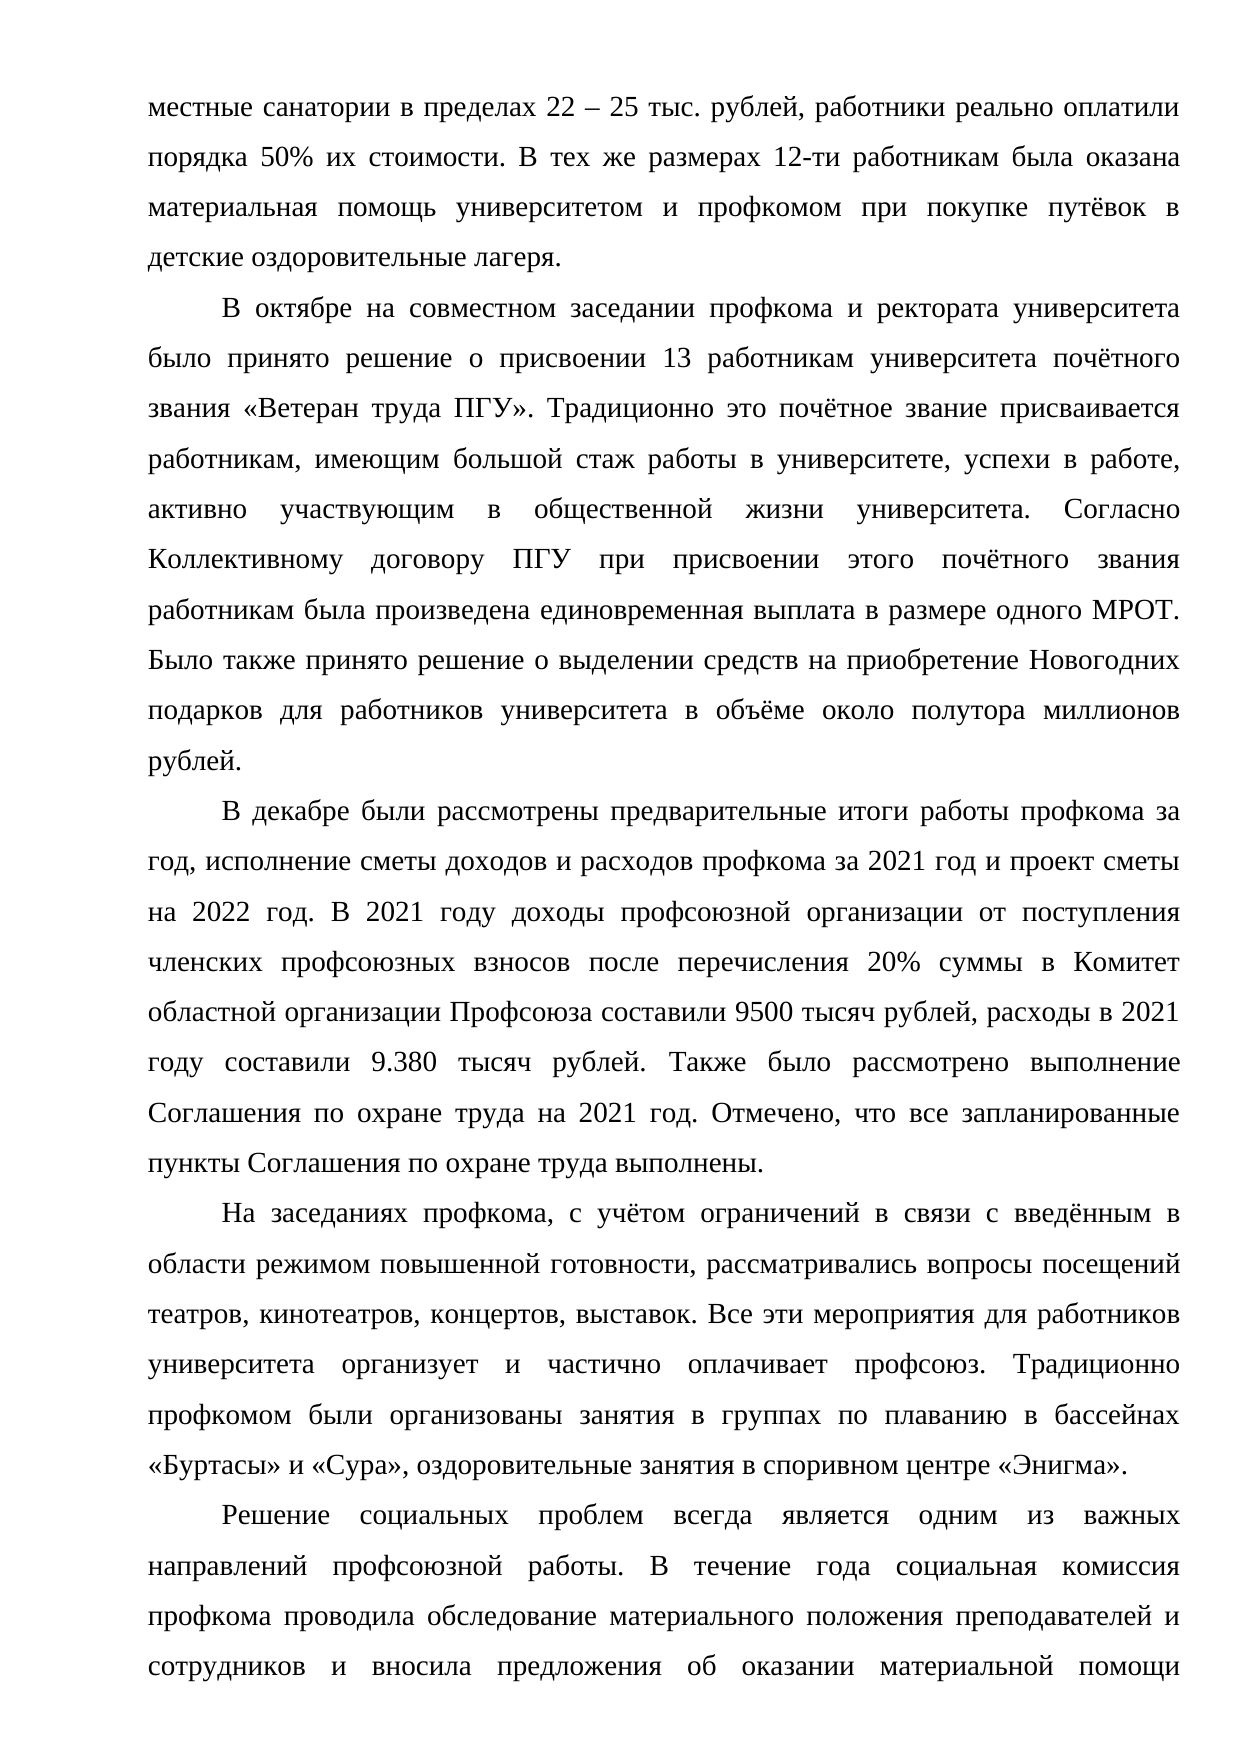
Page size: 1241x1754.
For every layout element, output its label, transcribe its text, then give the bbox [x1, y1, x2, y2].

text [148, 1497, 1181, 1682]
text В декабре были рассмотрены предварительные итоги работы профкома за год, исполнение сметы доходов и расходов профкома за 2021 год и проект сметы на 2022 год. В 2021 году доходы профсоюзной организации от поступления членских профсоюзных взносов после перечисления 20% суммы в Комитет областной организации Профсоюза составили 9500 тысяч рублей, расходы в 2021 году составили 9.380 тысяч рублей. Также было рассмотрено выполнение Соглашения по охране труда на 2021 год. Отмечено, что все запланированные пункты Соглашения по охране труда выполнены. [148, 793, 1181, 1179]
text В октябре на совместном заседании профкома и ректората университета было принято решение о присвоении 13 работникам университета почётного звания «Ветеран труда ПГУ». Традиционно это почётное звание присваивается работникам, имеющим большой стаж работы в университете, успехи в работе, активно участвующим в общественной жизни университета. Согласно Коллективному договору ПГУ при присвоении этого почётного звания работникам была произведена единовременная выплата в размере одного МРОТ. Было также принято решение о выделении средств на приобретение Новогодних подарков для работников университета в объёме около полутора миллионов рублей. [148, 290, 1181, 776]
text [148, 89, 1181, 273]
text На заседаниях профкома, с учётом ограничений в связи с введённым в области режимом повышенной готовности, рассматривались вопросы посещений театров, кинотеатров, концертов, выставок. Все эти мероприятия для работников университета организует и частично оплачивает профсоюз. Традиционно профкомом были организованы занятия в группах по плаванию в бассейнах «Буртасы» и «Сура», оздоровительные занятия в споривном центре «Энигма». [148, 1196, 1181, 1481]
